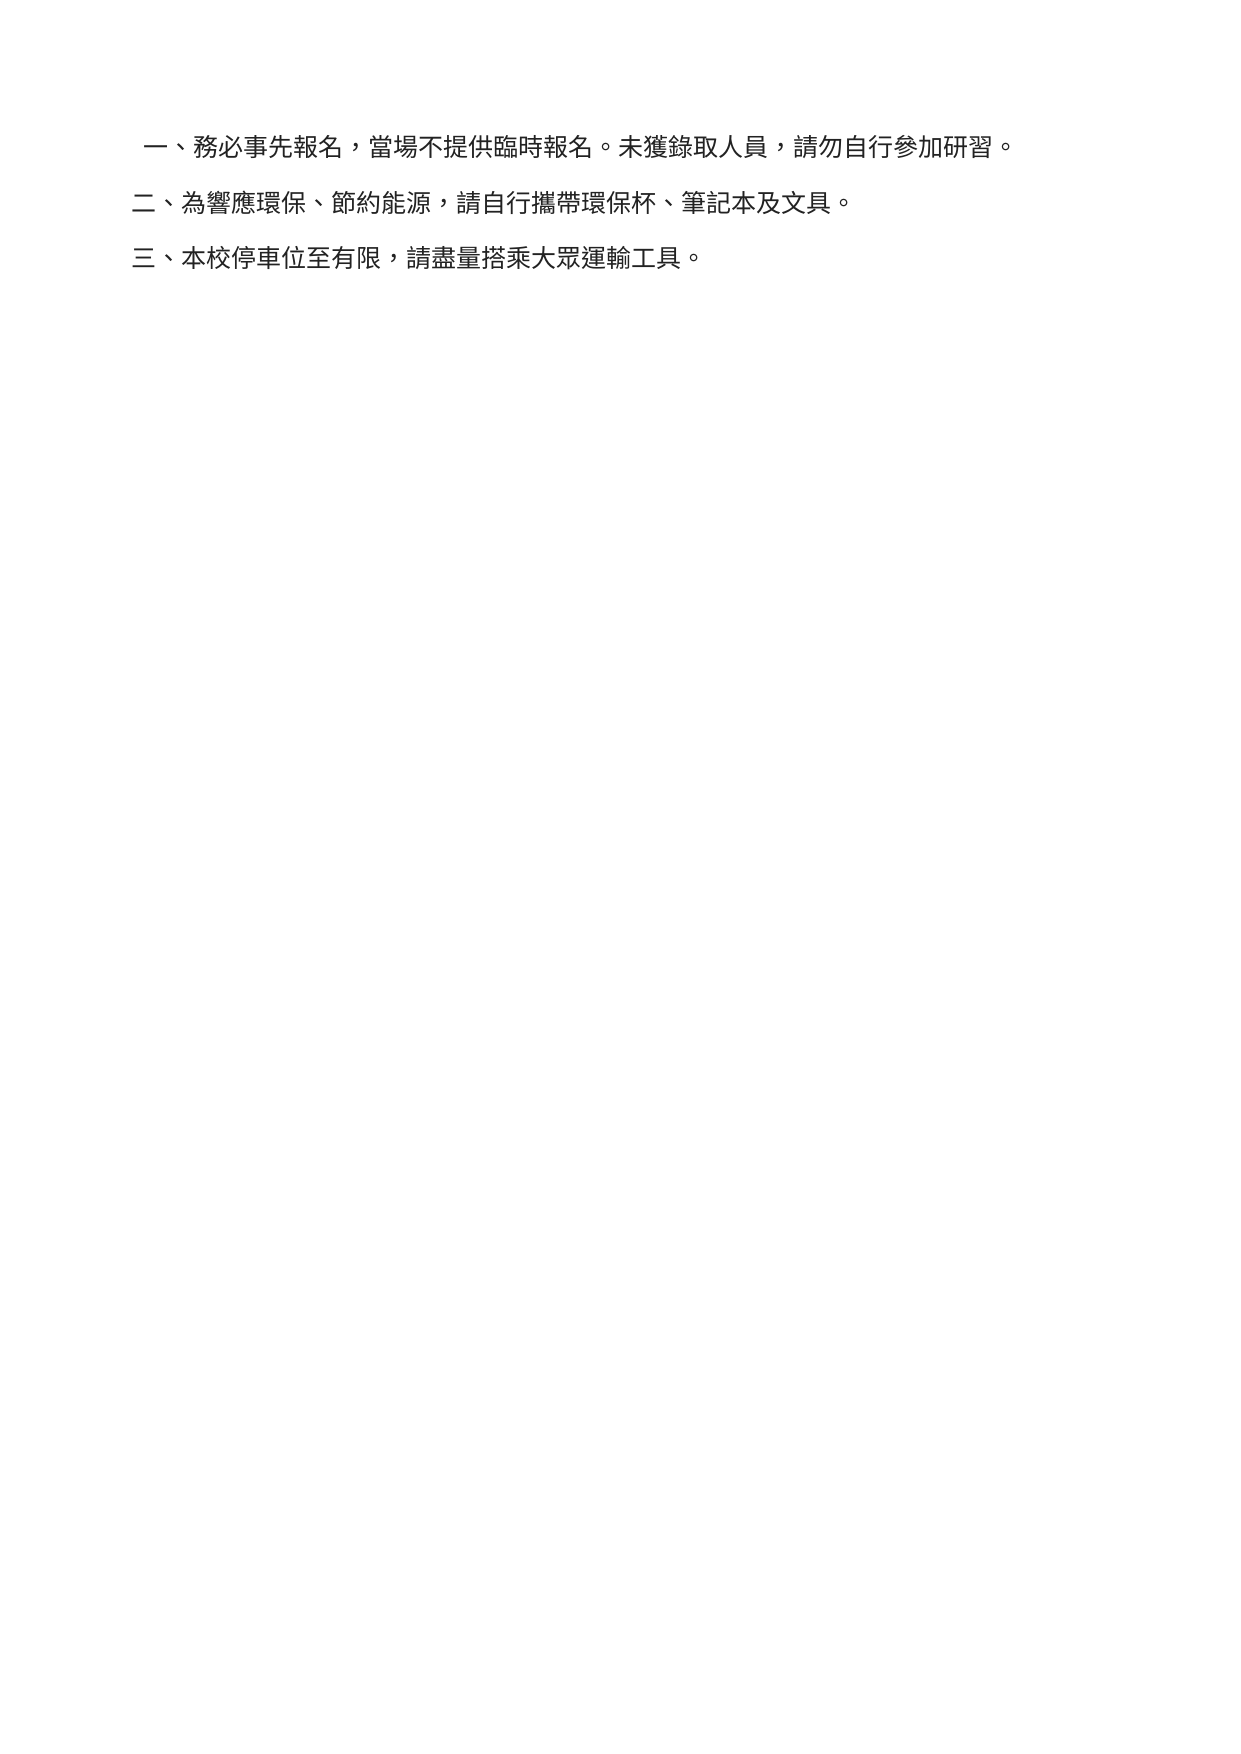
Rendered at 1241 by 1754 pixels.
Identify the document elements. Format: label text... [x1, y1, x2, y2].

text 一、務必事先報名，當場不提供臨時報名。未獲錄取人員，請勿自行參加研習。 [118, 127, 1122, 164]
text 三、本校停車位至有限，請盡量搭乘大眾運輸工具。 [118, 238, 1122, 276]
text 二、為響應環保、節約能源，請自行攜帶環保杯、筆記本及文具。 [118, 183, 1122, 220]
